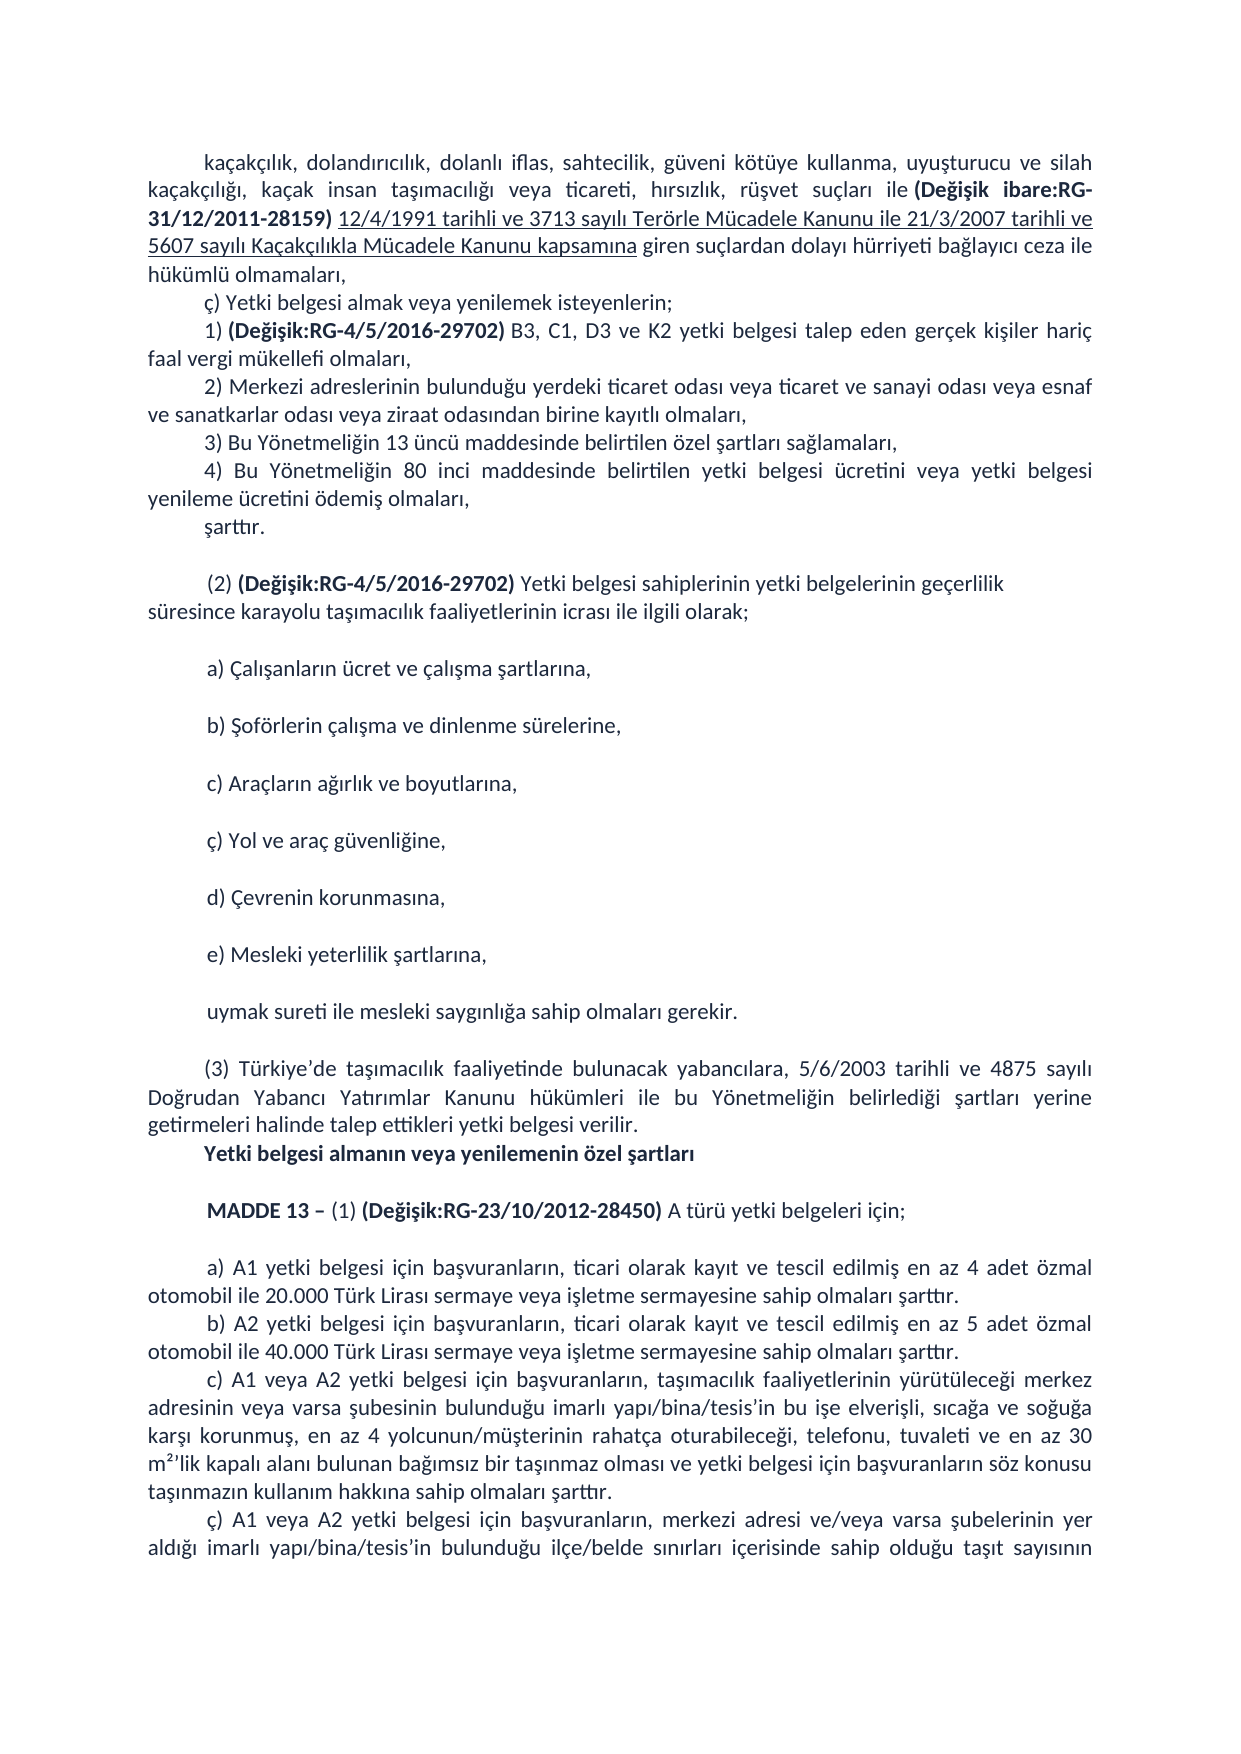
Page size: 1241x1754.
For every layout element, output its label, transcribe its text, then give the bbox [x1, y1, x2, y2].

text c) A1 veya A2 yetki belgesi için başvuranların, taşımacılık faaliyetlerinin yürütüleceği merkez adresinin veya varsa şubesinin bulunduğu imarlı yapı/bina/tesis’in bu işe elverişli, sıcağa ve soğuğa karşı korunmuş, en az 4 yolcunun/müşterinin rahatça oturabileceği, telefonu, tuvaleti ve en az 30 m²’lik kapalı alanı bulunan bağımsız bir taşınmaz olması ve yetki belgesi için başvuranların söz konusu taşınmazın kullanım hakkına sahip olmaları şarttır. [148, 1365, 1093, 1505]
text ç) Yol ve araç güvenliğine, [148, 826, 1093, 854]
text 3) Bu Yönetmeliğin 13 üncü maddesinde belirtilen özel şartları sağlamaları, [148, 428, 1093, 456]
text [148, 1505, 1093, 1561]
text b) A2 yetki belgesi için başvuranların, ticari olarak kayıt ve tescil edilmiş en az 5 adet özmal otomobil ile 40.000 Türk Lirası sermaye veya işletme sermayesine sahip olmaları şarttır. [148, 1309, 1093, 1365]
text 4) Bu Yönetmeliğin 80 inci maddesinde belirtilen yetki belgesi ücretini veya yetki belgesi yenileme ücretini ödemiş olmaları, [148, 456, 1093, 512]
text (2) (Değişik:RG-4/5/2016-29702) Yetki belgesi sahiplerinin yetki belgelerinin geçerlilik süresince karayolu taşımacılık faaliyetlerinin icrası ile ilgili olarak; [148, 569, 1093, 625]
text ç) Yetki belgesi almak veya yenilemek isteyenlerin; [148, 288, 1093, 316]
text Yetki belgesi almanın veya yenilemenin özel şartları [148, 1139, 1093, 1167]
text kaçakçılık, dolandırıcılık, dolanlı iflas, sahtecilik, güveni kötüye kullanma, uyuşturucu ve silah kaçakçılığı, kaçak insan taşımacılığı veya ticareti, hırsızlık, rüşvet suçları ile (Değişik ibare:RG-31/12/2011-28159) 12/4/1991 tarihli ve 3713 sayılı Terörle Mücadele Kanunu ile 21/3/2007 tarihli ve 5607 sayılı Kaçakçılıkla Mücadele Kanunu kapsamına giren suçlardan dolayı hürriyeti bağlayıcı ceza ile hükümlü olmamaları, [148, 148, 1093, 288]
text (3) Türkiye’de taşımacılık faaliyetinde bulunacak yabancılara, 5/6/2003 tarihli ve 4875 sayılı Doğrudan Yabancı Yatırımlar Kanunu hükümleri ile bu Yönetmeliğin belirlediği şartları yerine getirmeleri halinde talep ettikleri yetki belgesi verilir. [148, 1054, 1093, 1139]
text uymak sureti ile mesleki saygınlığa sahip olmaları gerekir. [148, 997, 1093, 1025]
text d) Çevrenin korunmasına, [148, 883, 1093, 911]
text b) Şoförlerin çalışma ve dinlenme sürelerine, [148, 711, 1093, 739]
text MADDE 13 – (1) (Değişik:RG-23/10/2012-28450) A türü yetki belgeleri için; [148, 1196, 1093, 1224]
text 1) (Değişik:RG-4/5/2016-29702) B3, C1, D3 ve K2 yetki belgesi talep eden gerçek kişiler hariç faal vergi mükellefi olmaları, [148, 316, 1093, 372]
text c) Araçların ağırlık ve boyutlarına, [148, 769, 1093, 797]
text 2) Merkezi adreslerinin bulunduğu yerdeki ticaret odası veya ticaret ve sanayi odası veya esnaf ve sanatkarlar odası veya ziraat odasından birine kayıtlı olmaları, [148, 372, 1093, 428]
text a) Çalışanların ücret ve çalışma şartlarına, [148, 654, 1093, 682]
text a) A1 yetki belgesi için başvuranların, ticari olarak kayıt ve tescil edilmiş en az 4 adet özmal otomobil ile 20.000 Türk Lirası sermaye veya işletme sermayesine sahip olmaları şarttır. [148, 1253, 1093, 1309]
text şarttır. [148, 512, 1093, 540]
text e) Mesleki yeterlilik şartlarına, [148, 940, 1093, 968]
